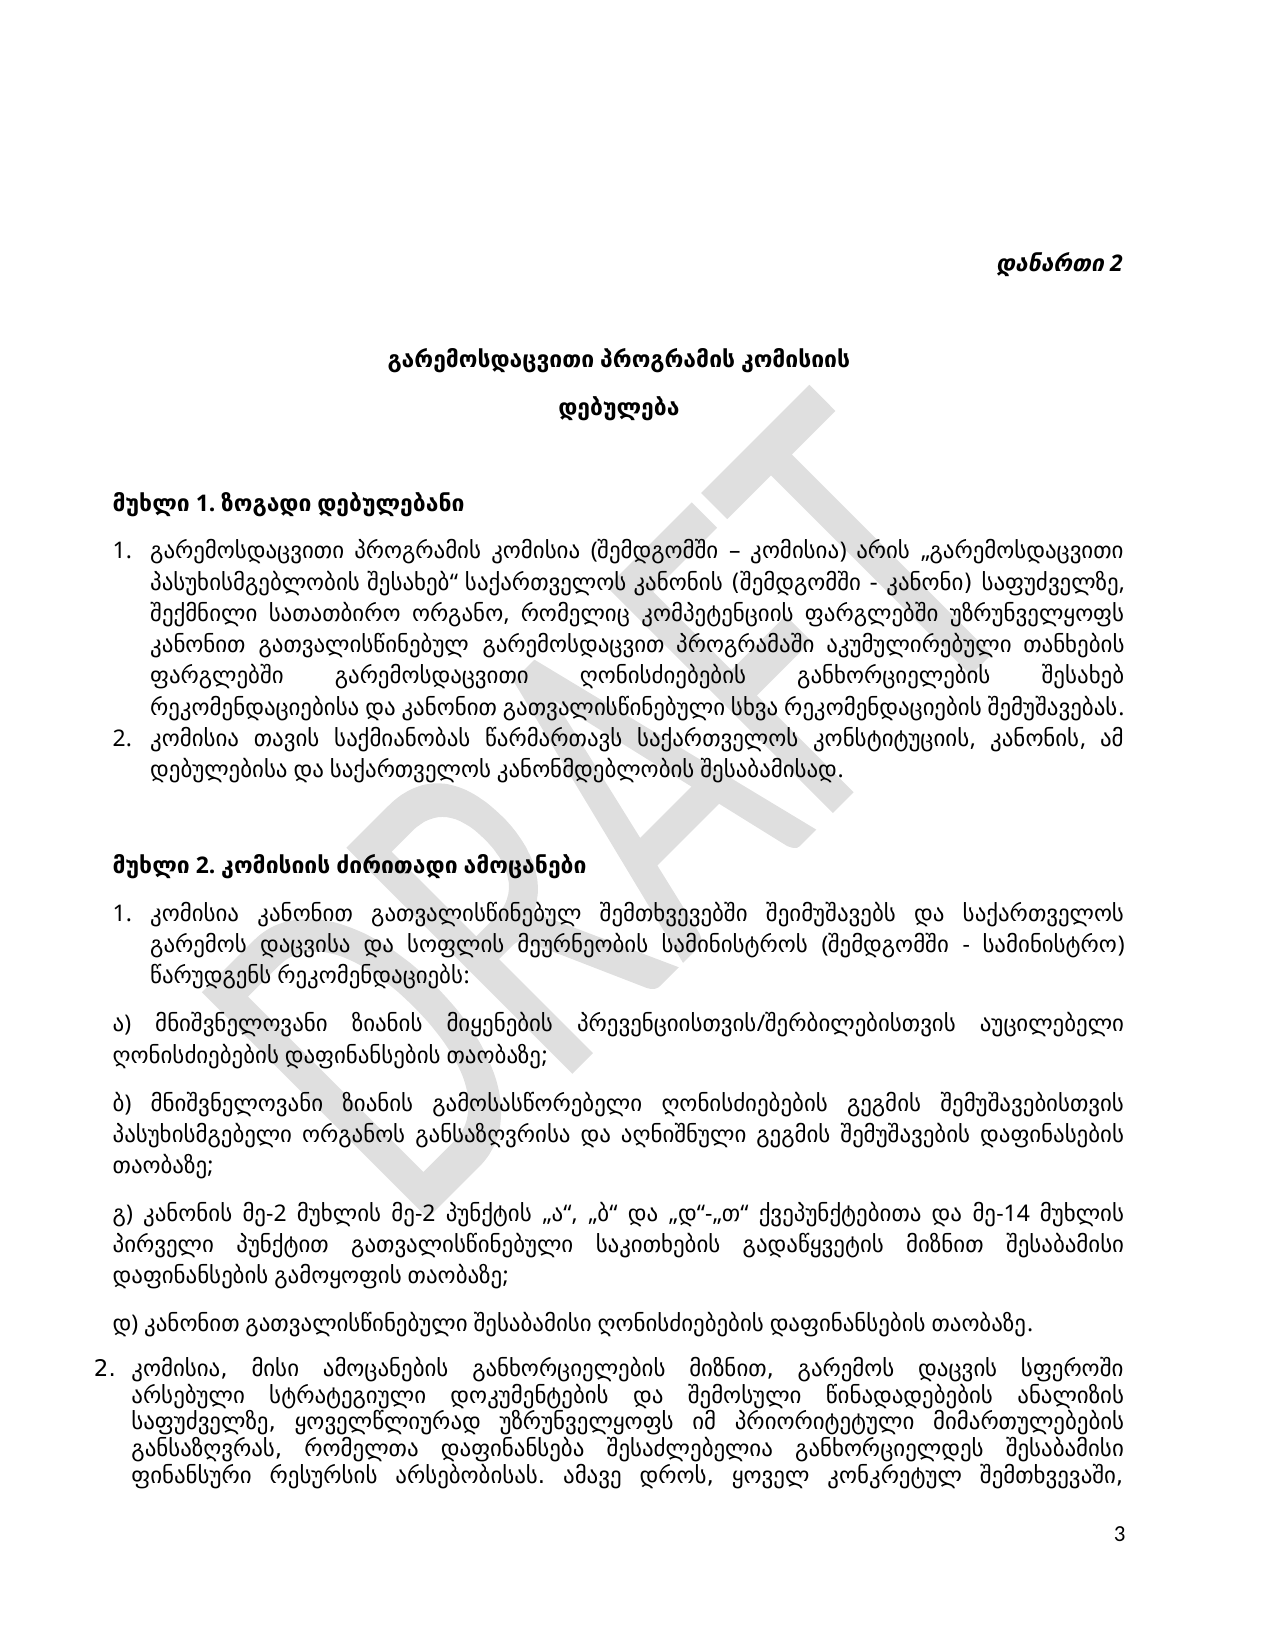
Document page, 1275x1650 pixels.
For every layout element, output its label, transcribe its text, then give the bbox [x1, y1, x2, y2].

text ა) მნიშვნელოვანი ზიანის მიყენების პრევენციისთვის/შერბილებისთვის აუცილებელი ღონისძიებების დაფინანსების თაობაზე; [112, 1007, 1125, 1070]
list კომისია თავის საქმიანობას წარმართავს საქართველოს კონსტიტუციის, კანონის, ამ დებულებისა და საქართველოს კანონმდებლობის შესაბამისად. [112, 722, 1125, 784]
text მუხლი 1. ზოგადი დებულებანი [112, 486, 1125, 518]
text დ) კანონით გათვალისწინებული შესაბამისი ღონისძიებების დაფინანსების თაობაზე. [112, 1307, 1125, 1338]
text გარემოსდაცვითი პროგრამის კომისიის [112, 343, 1125, 374]
list კომისია კანონით გათვალისწინებულ შემთხვევებში შეიმუშავებს და საქართველოს გარემოს დაცვისა და სოფლის მეურნეობის სამინისტროს (შემდგომში - სამინისტრო) წარუდგენს რეკომენდაციებს: [112, 897, 1125, 991]
text ბ) მნიშვნელოვანი ზიანის გამოსასწორებელი ღონისძიებების გეგმის შემუშავებისთვის პასუხისმგებელი ორგანოს განსაზღვრისა და აღნიშნული გეგმის შემუშავების დაფინასების თაობაზე; [112, 1086, 1125, 1180]
text გ) კანონის მე-2 მუხლის მე-2 პუნქტის „ა“, „ბ“ და „დ“-„თ“ ქვეპუნქტებითა და მე-14 მუხლის პირველი პუნქტით გათვალისწინებული საკითხების გადაწყვეტის მიზნით შესაბამისი დაფინანსების გამოყოფის თაობაზე; [112, 1197, 1125, 1291]
list გარემოსდაცვითი პროგრამის კომისია (შემდგომში – კომისია) არის „გარემოსდაცვითი პასუხისმგებლობის შესახებ“ საქართველოს კანონის (შემდგომში - კანონი) საფუძველზე, შექმნილი სათათბირო ორგანო, რომელიც კომპეტენციის ფარგლებში უზრუნველყოფს კანონით გათვალისწინებულ გარემოსდაცვით პროგრამაში აკუმულირებული თანხების ფარგლებში გარემოსდაცვითი ღონისძიებების განხორციელების შესახებ რეკომენდაციებისა და კანონით გათვალისწინებული სხვა რეკომენდაციების შემუშავებას. [112, 534, 1125, 722]
text დებულება [112, 391, 1125, 422]
text დანართი 2 [112, 247, 1125, 278]
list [94, 1355, 1125, 1488]
text მუხლი 2. კომისიის ძირითადი ამოცანები [112, 849, 1125, 880]
